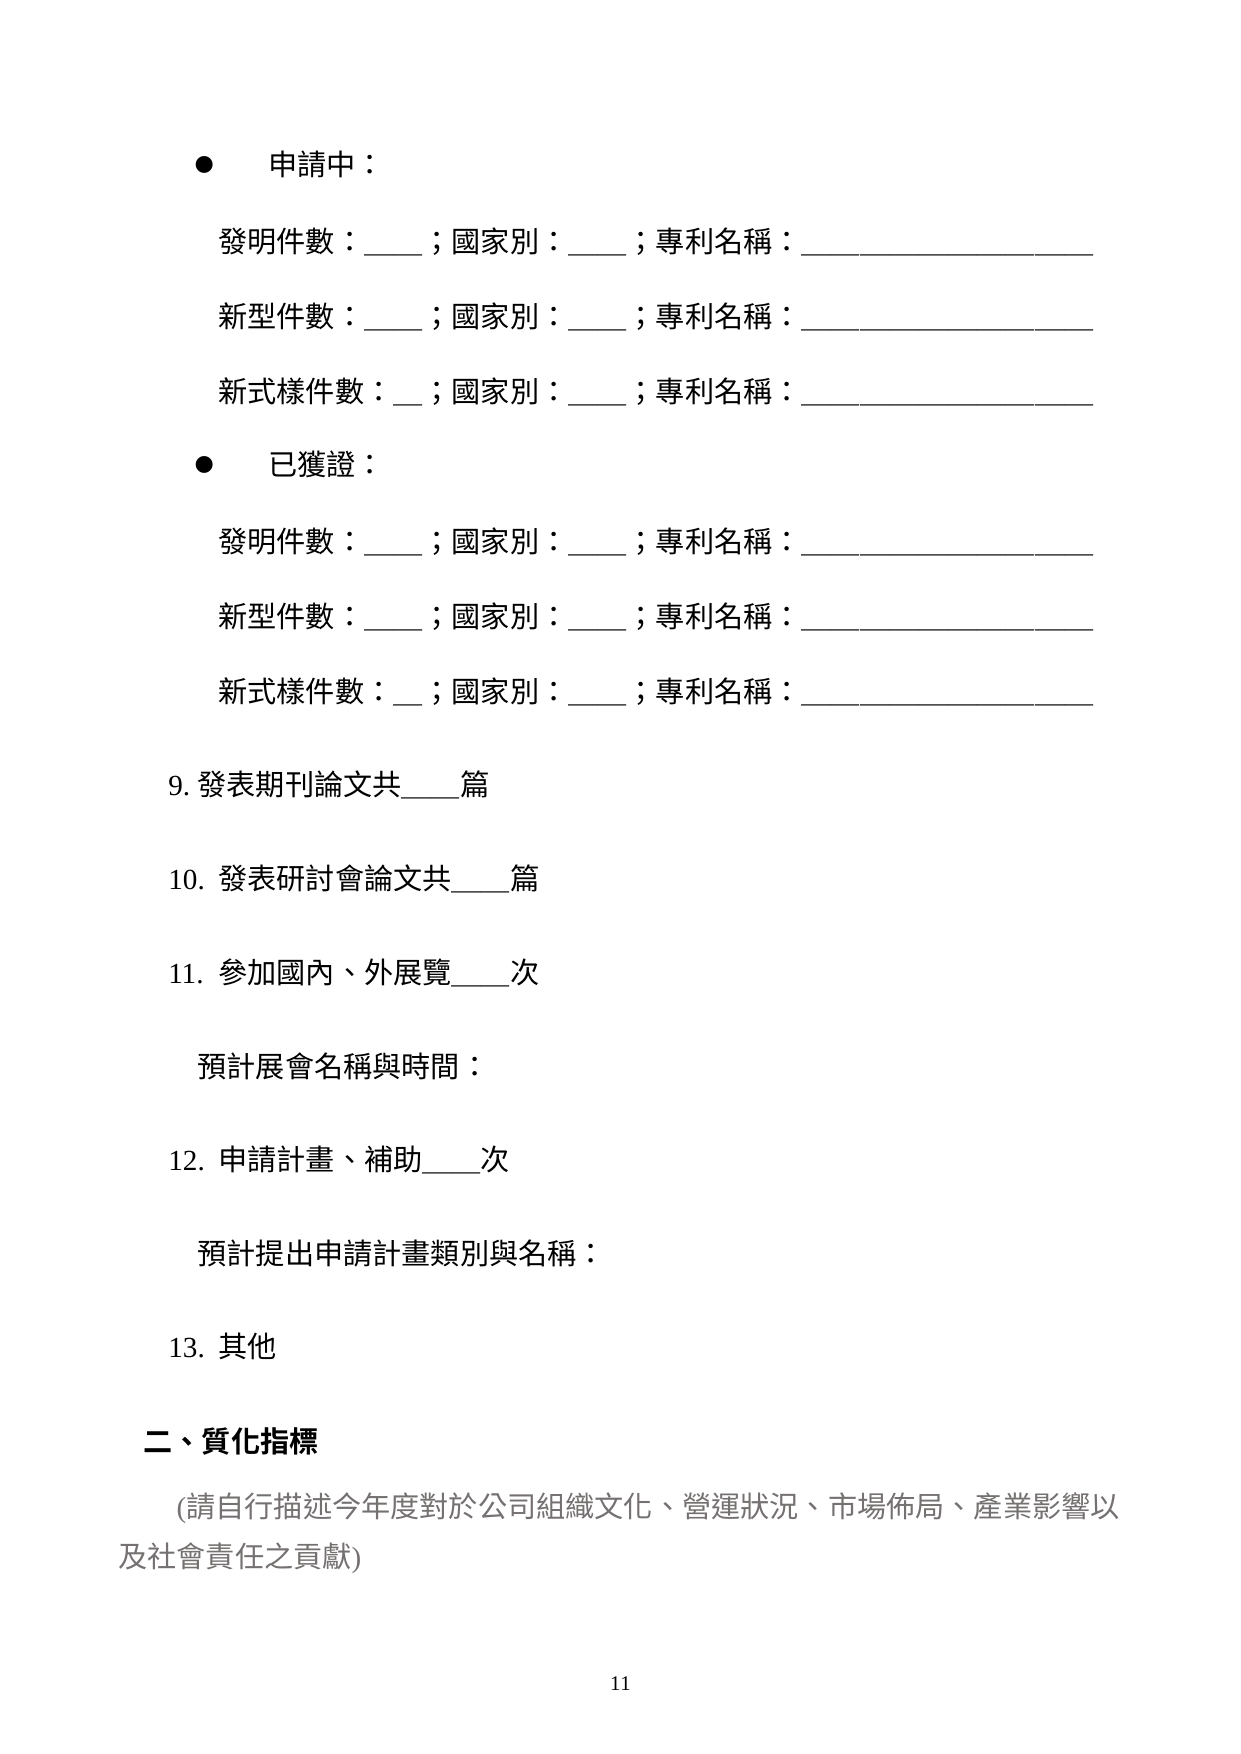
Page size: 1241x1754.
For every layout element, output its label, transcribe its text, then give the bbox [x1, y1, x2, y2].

subtitle 質化指標 [143, 1402, 1122, 1477]
list 預計提出申請計畫類別與名稱： [197, 1214, 1122, 1289]
list 申請計畫、補助＿＿次 [168, 1121, 1122, 1196]
text (請自行描述今年度對於公司組織文化、營運狀況、市場佈局、產業影響以及社會責任之貢獻) [118, 1477, 1122, 1577]
list 其他 [168, 1308, 1122, 1383]
list 新型件數：＿＿；國家別：＿＿；專利名稱：＿＿＿＿＿＿＿＿＿＿ [218, 577, 1122, 652]
list 發明件數：＿＿；國家別：＿＿；專利名稱：＿＿＿＿＿＿＿＿＿＿ [218, 502, 1122, 577]
list 申請中： [193, 127, 1122, 202]
list 發表研討會論文共＿＿篇 [168, 839, 1122, 914]
list 已獲證： [193, 427, 1122, 502]
list 新式樣件數：＿；國家別：＿＿；專利名稱：＿＿＿＿＿＿＿＿＿＿ [218, 652, 1122, 727]
list 新型件數：＿＿；國家別：＿＿；專利名稱：＿＿＿＿＿＿＿＿＿＿ [218, 277, 1122, 352]
list 發表期刊論文共＿＿篇 [168, 746, 1122, 821]
list 發明件數：＿＿；國家別：＿＿；專利名稱：＿＿＿＿＿＿＿＿＿＿ [218, 202, 1122, 277]
list 預計展會名稱與時間： [197, 1027, 1122, 1102]
list 參加國內、外展覽＿＿次 [168, 933, 1122, 1008]
list 新式樣件數：＿；國家別：＿＿；專利名稱：＿＿＿＿＿＿＿＿＿＿ [218, 352, 1122, 427]
